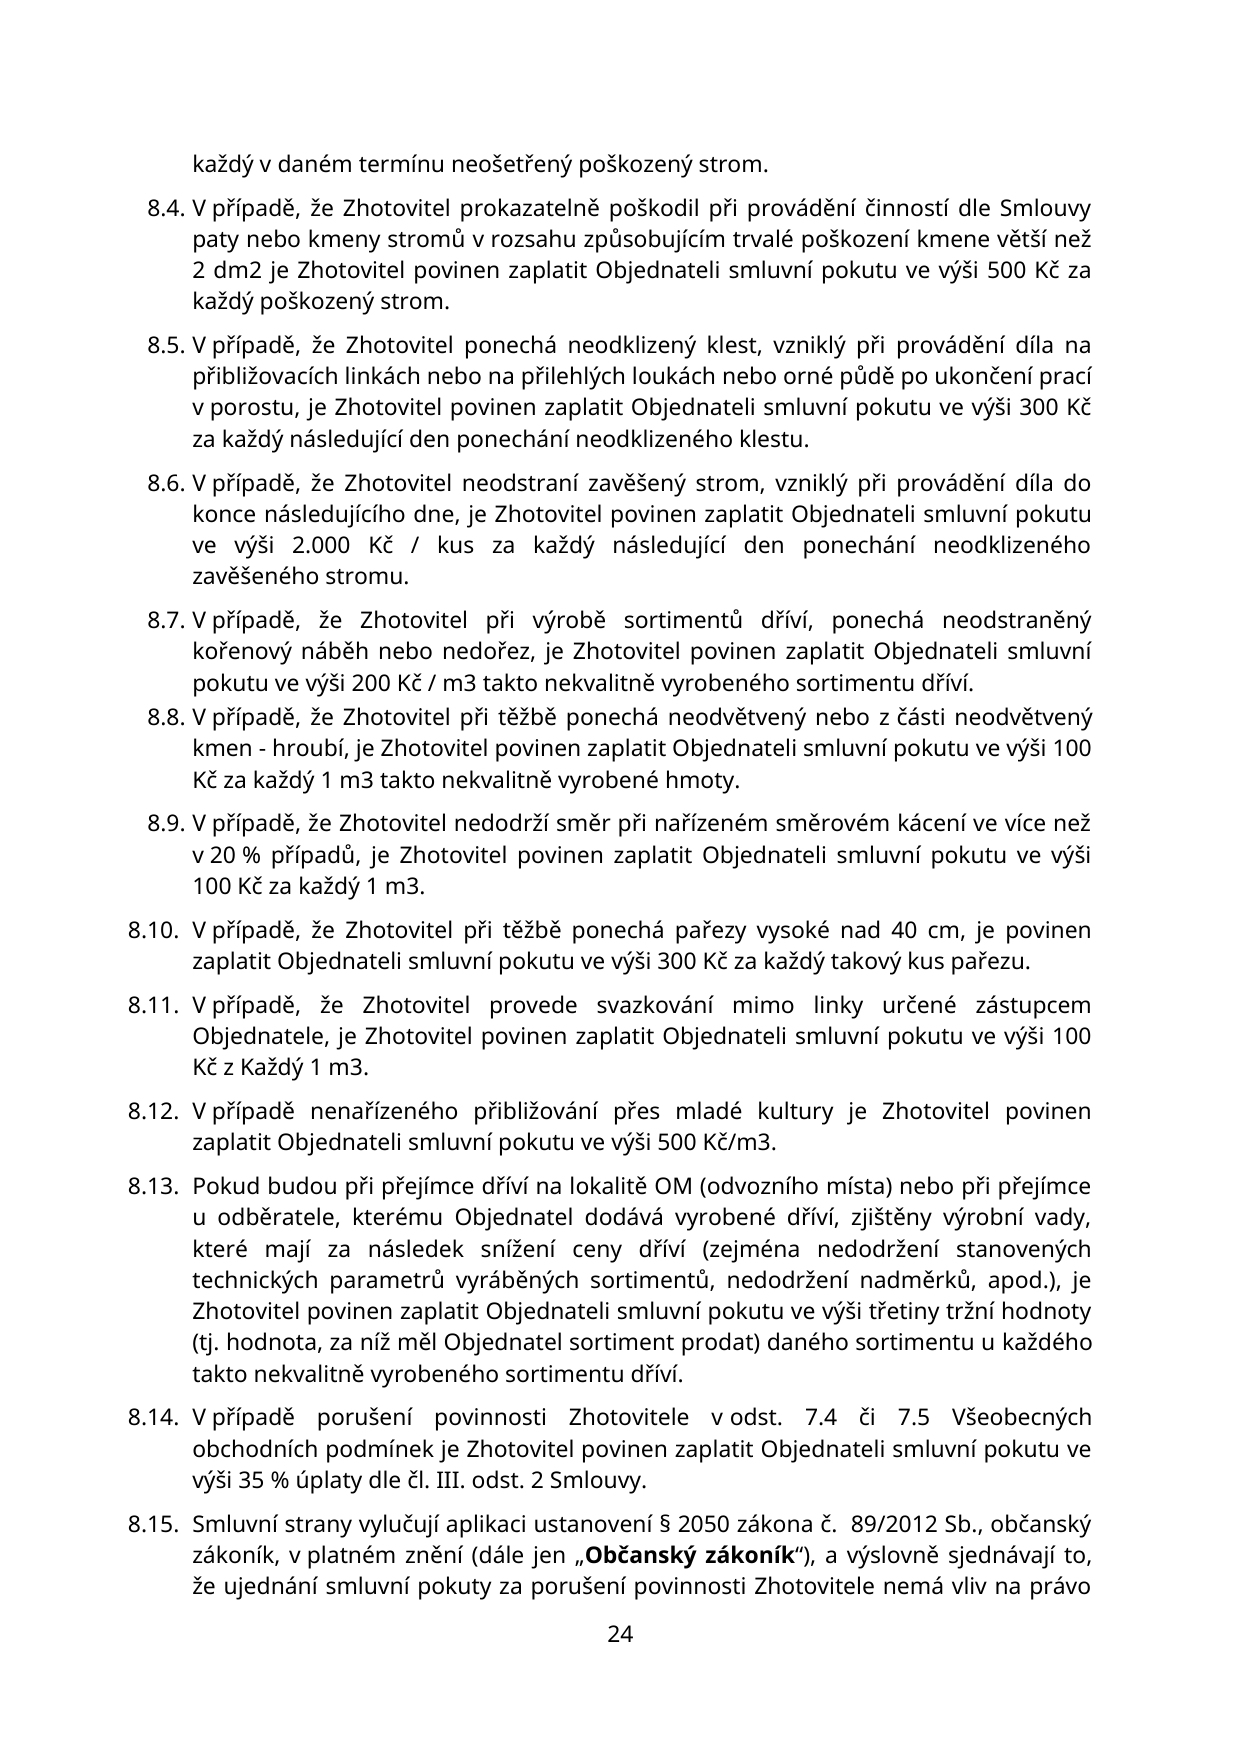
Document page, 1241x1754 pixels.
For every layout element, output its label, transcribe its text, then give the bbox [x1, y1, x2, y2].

list V případě, že Zhotovitel při těžbě ponechá pařezy vysoké nad 40 cm, je povinen zaplatit Objednateli smluvní pokutu ve výši 300 Kč za každý takový kus pařezu. [128, 913, 1093, 976]
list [147, 148, 1093, 179]
list V případě, že Zhotovitel provede svazkování mimo linky určené zástupcem Objednatele, je Zhotovitel povinen zaplatit Objednateli smluvní pokutu ve výši 100 Kč z Každý 1 m3. [128, 989, 1093, 1082]
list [128, 1507, 1093, 1601]
list V případě, že Zhotovitel ponechá neodklizený klest, vzniklý při provádění díla na přibližovacích linkách nebo na přilehlých loukách nebo orné půdě po ukončení prací v porostu, je Zhotovitel povinen zaplatit Objednateli smluvní pokutu ve výši 300 Kč za každý následující den ponechání neodklizeného klestu. [147, 329, 1093, 454]
list V případě, že Zhotovitel nedodrží směr při nařízeném směrovém kácení ve více než v 20 % případů, je Zhotovitel povinen zaplatit Objednateli smluvní pokutu ve výši 100 Kč za každý 1 m3. [147, 807, 1093, 901]
list V případě, že Zhotovitel při výrobě sortimentů dříví, ponechá neodstraněný kořenový náběh nebo nedořez, je Zhotovitel povinen zaplatit Objednateli smluvní pokutu ve výši 200 Kč / m3 takto nekvalitně vyrobeného sortimentu dříví. [147, 604, 1093, 698]
list V případě nenařízeného přibližování přes mladé kultury je Zhotovitel povinen zaplatit Objednateli smluvní pokutu ve výši 500 Kč/m3. [128, 1095, 1093, 1157]
list V případě porušení povinnosti Zhotovitele v odst. 7.4 či 7.5 Všeobecných obchodních podmínek je Zhotovitel povinen zaplatit Objednateli smluvní pokutu ve výši 35 % úplaty dle čl. III. odst. 2 Smlouvy. [128, 1401, 1093, 1495]
list V případě, že Zhotovitel neodstraní zavěšený strom, vzniklý při provádění díla do konce následujícího dne, je Zhotovitel povinen zaplatit Objednateli smluvní pokutu ve výši 2.000 Kč / kus za každý následující den ponechání neodklizeného zavěšeného stromu. [147, 466, 1093, 591]
list V případě, že Zhotovitel při těžbě ponechá neodvětvený nebo z části neodvětvený kmen - hroubí, je Zhotovitel povinen zaplatit Objednateli smluvní pokutu ve výši 100 Kč za každý 1 m3 takto nekvalitně vyrobené hmoty. [147, 701, 1093, 795]
list Pokud budou při přejímce dříví na lokalitě OM (odvozního místa) nebo při přejímce u odběratele, kterému Objednatel dodává vyrobené dříví, zjištěny výrobní vady, které mají za následek snížení ceny dříví (zejména nedodržení stanovených technických parametrů vyráběných sortimentů, nedodržení nadměrků, apod.), je Zhotovitel povinen zaplatit Objednateli smluvní pokutu ve výši třetiny tržní hodnoty (tj. hodnota, za níž měl Objednatel sortiment prodat) daného sortimentu u každého takto nekvalitně vyrobeného sortimentu dříví. [128, 1170, 1093, 1389]
list V případě, že Zhotovitel prokazatelně poškodil při provádění činností dle Smlouvy paty nebo kmeny stromů v rozsahu způsobujícím trvalé poškození kmene větší než 2 dm2 je Zhotovitel povinen zaplatit Objednateli smluvní pokutu ve výši 500 Kč za každý poškozený strom. [147, 191, 1093, 316]
